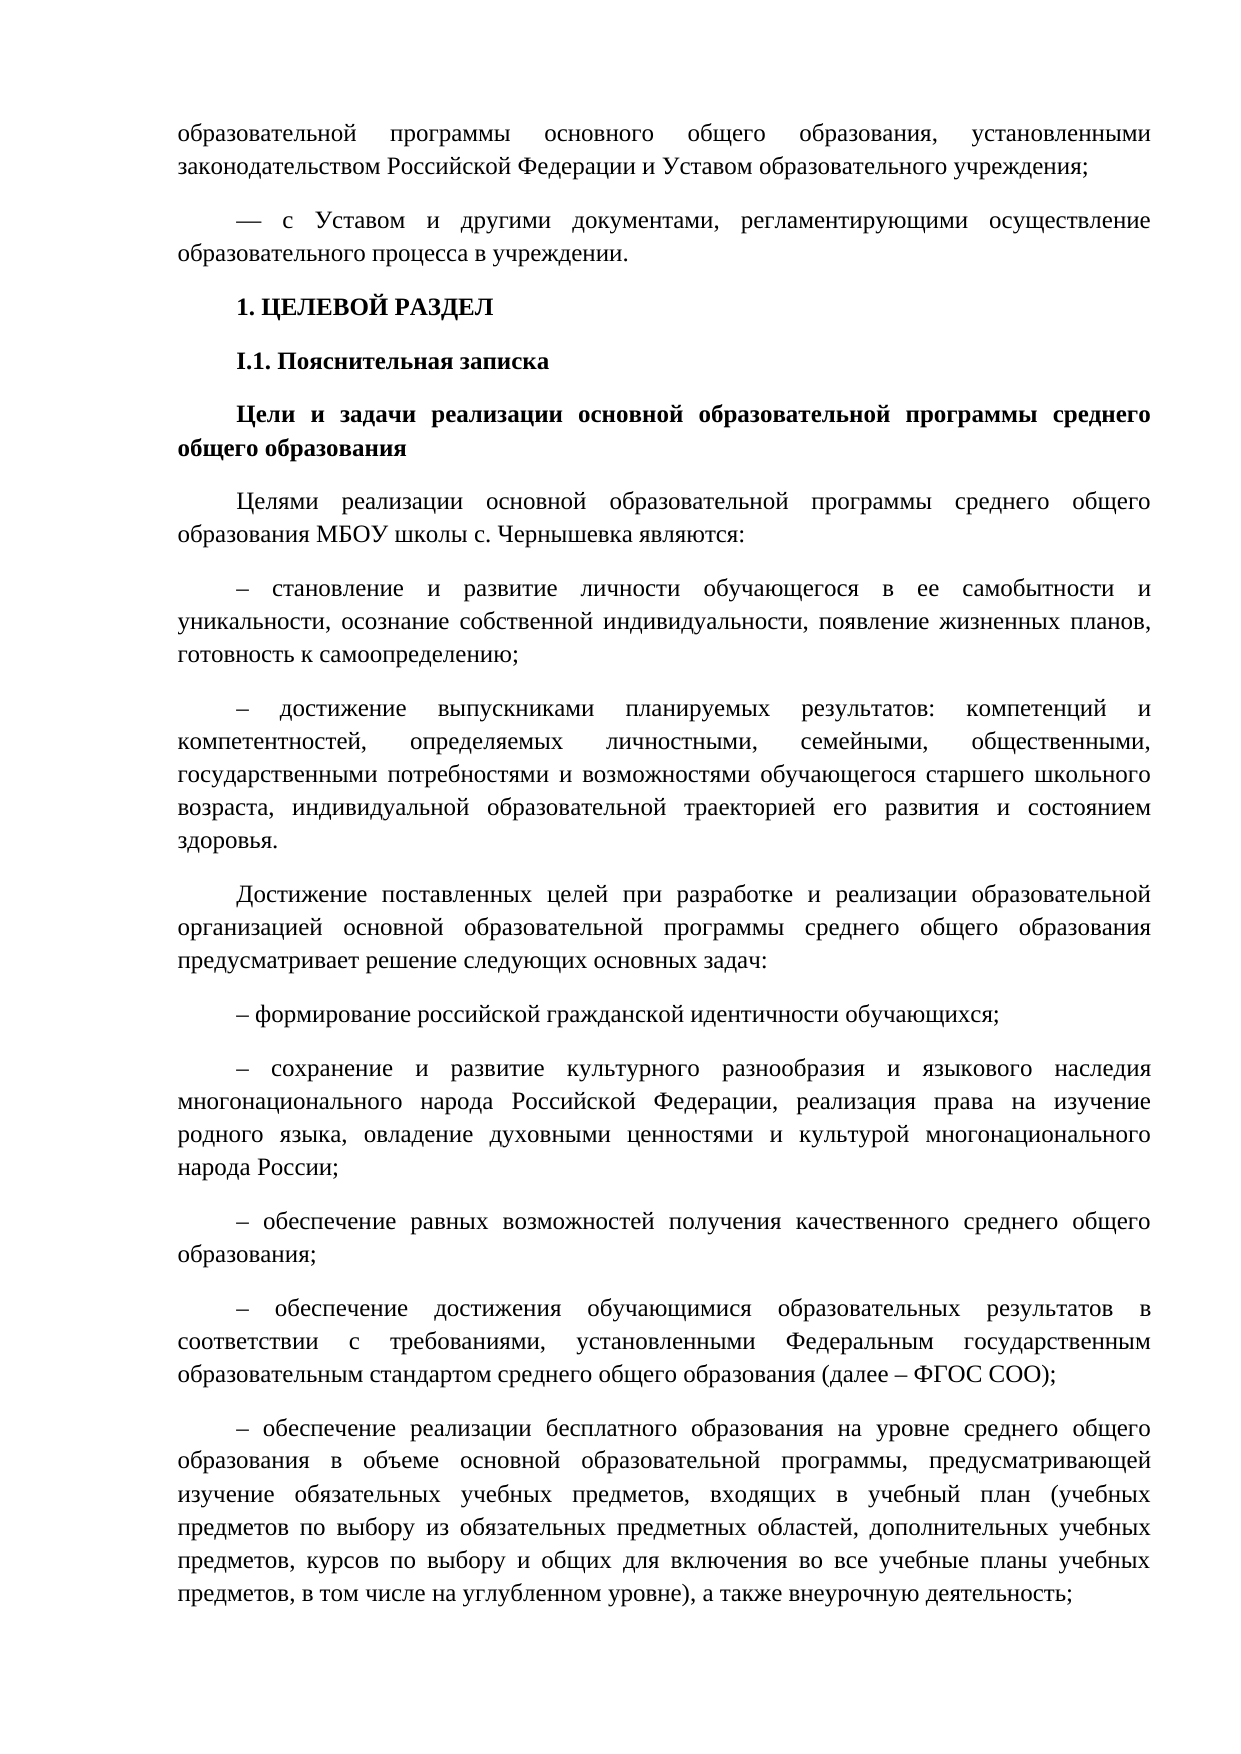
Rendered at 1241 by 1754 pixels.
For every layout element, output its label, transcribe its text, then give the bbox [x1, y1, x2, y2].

text – сохранение и развитие культурного разнообразия и языкового наследия многонационального народа Российской Федерации, реализация права на изучение родного языка, овладение духовными ценностями и культурой многонационального народа России; [177, 1053, 1152, 1181]
text — с Уставом и другими документами, регламентирующими осуществление образовательного процесса в учреждении. [177, 205, 1152, 267]
text Цели и задачи реализации основной образовательной программы среднего общего образования [177, 399, 1152, 461]
text – обеспечение равных возможностей получения качественного среднего общего образования; [177, 1206, 1152, 1268]
text – достижение выпускниками планируемых результатов: компетенций и компетентностей, определяемых личностными, семейными, общественными, государственными потребностями и возможностями обучающегося старшего школьного возраста, индивидуальной образовательной траекторией его развития и состоянием здоровья. [177, 693, 1152, 854]
text Целями реализации основной образовательной программы среднего общего образования МБОУ школы с. Чернышевка являются: [177, 486, 1152, 548]
text I.1. Пояснительная записка [177, 346, 1152, 374]
text 1. ЦЕЛЕВОЙ РАЗДЕЛ [177, 292, 1152, 321]
text – становление и развитие личности обучающегося в ее самобытности и уникальности, осознание собственной индивидуальности, появление жизненных планов, готовность к самоопределению; [177, 573, 1152, 668]
text – обеспечение достижения обучающимися образовательных результатов в соответствии с требованиями, установленными Федеральным государственным образовательным стандартом среднего общего образования (далее – ФГОС СОО); [177, 1293, 1152, 1387]
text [177, 118, 1152, 180]
text – обеспечение реализации бесплатного образования на уровне среднего общего образования в объеме основной образовательной программы, предусматривающей изучение обязательных учебных предметов, входящих в учебный план (учебных предметов по выбору из обязательных предметных областей, дополнительных учебных предметов, курсов по выбору и общих для включения во все учебные планы учебных предметов, в том числе на углубленном уровне), а также внеурочную деятельность; [177, 1413, 1152, 1606]
text Достижение поставленных целей при разработке и реализации образовательной организацией основной образовательной программы среднего общего образования предусматривает решение следующих основных задач: [177, 879, 1152, 974]
text – формирование российской гражданской идентичности обучающихся; [177, 999, 1152, 1028]
